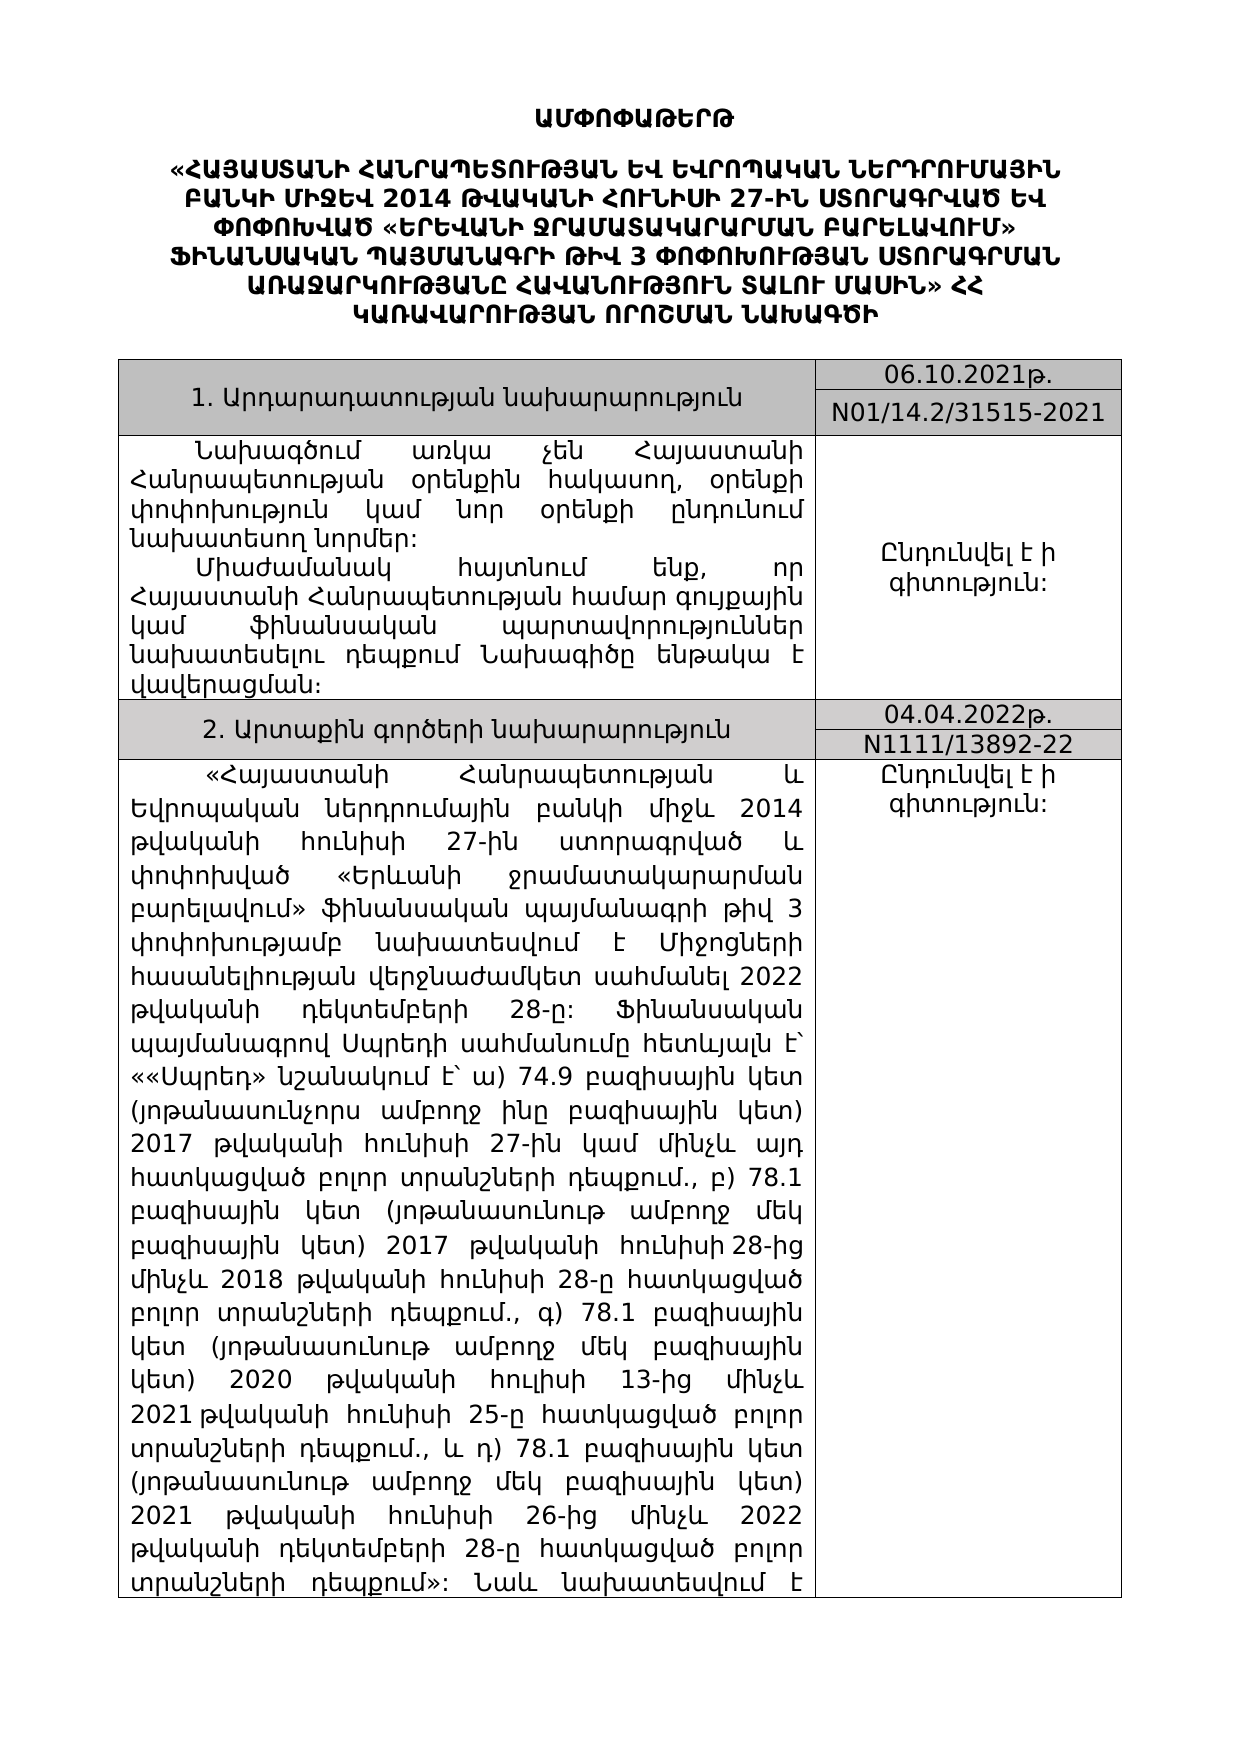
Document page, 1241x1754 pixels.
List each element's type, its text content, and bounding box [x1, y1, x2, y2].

table_cell Ընդունվել է ի գիտություն: [816, 436, 1121, 699]
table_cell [119, 760, 815, 1597]
table_cell N1111/13892-22 [816, 730, 1121, 759]
table_cell 2. Արտաքին գործերի նախարարություն [119, 700, 815, 759]
table_cell 04.04.2022թ. [816, 700, 1121, 729]
text «Հայաստանի Հանրապետության ԵՎ Եվրոպական ներդրումային բանկի միջԵՎ 2014 թվականի ՀՈՒՆիսի 27-ին ստորագրված ԵՎ ՓՈՓՈԽՎԱԾ «ԵրԵՎանի ՋՐԱՄԱՏԱԿԱՐԱՐՄԱՆ ԲԱՐԵԼԱՎՈՒՄ» ֆինանսական պայմանագրի թիվ 3 փոփոխության ստորագրման առաջարկությանը հավանություն տալու մասին» ՀՀ ԿԱՌԱՎԱՐՈՒԹՅԱՆ ՈՐՈՇՄԱՆ ՆԱԽԱԳԾԻ [136, 155, 1094, 330]
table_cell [816, 760, 1121, 1597]
table_header 1. Արդարադատության նախարարություն [119, 360, 815, 435]
table_header 06.10.2021թ. [816, 360, 1121, 389]
text ԱՄՓՈՓԱԹԵՐԹ [136, 103, 1104, 134]
table_cell Նախագծում առկա չեն Հայաստանի Հանրապետության օրենքին հակասող, օրենքի փոփոխություն կամ նոր օրենքի ընդունում նախատեսող նորմեր: Միաժամանակ հայտնում ենք, որ Հայաստանի Հանրապետության համար գույքային կամ ֆինանսական պարտավորություններ նախատեսելու դեպքում Նախագիծը ենթակա է վավերացման։ [119, 436, 815, 699]
table_cell N01/14.2/31515-2021 [816, 390, 1121, 435]
